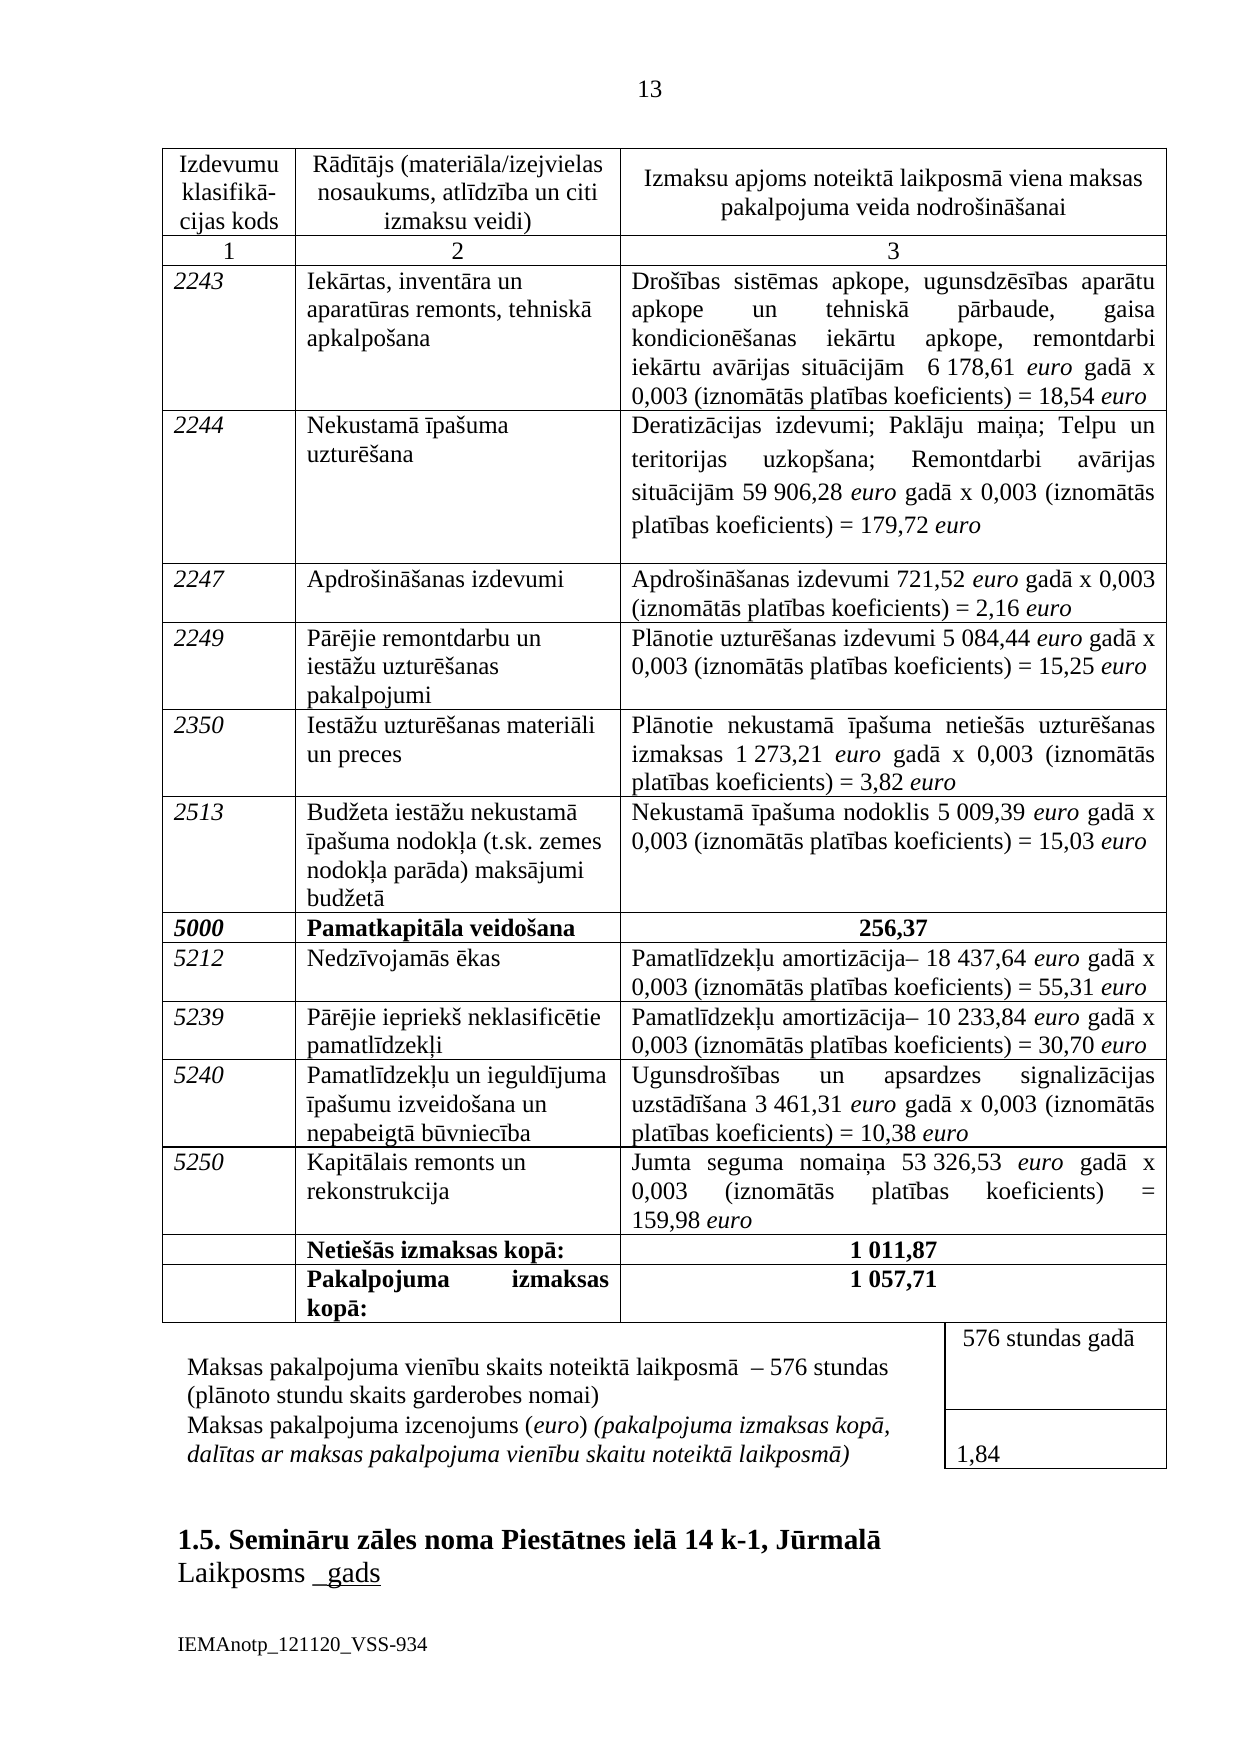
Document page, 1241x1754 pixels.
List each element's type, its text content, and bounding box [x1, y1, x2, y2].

table_cell Apdrošināšanas izdevumi [296, 564, 620, 622]
table_cell 1 057,71 [621, 1265, 1166, 1322]
table_cell Iekārtas, inventāra un aparatūras remonts, tehniskā apkalpošana [296, 266, 620, 409]
table_cell Nekustamā īpašuma uzturēšana [296, 411, 620, 563]
table_cell Maksas pakalpojuma izcenojums (euro) (pakalpojuma izmaksas kopā, dalītas ar maksas pakalpojuma vienību skaitu noteiktā laikposmā) [176, 1409, 944, 1468]
table_header Izmaksu apjoms noteiktā laikposmā viena maksas pakalpojuma veida nodrošināšanai [621, 149, 1166, 235]
table_cell 5250 [163, 1148, 295, 1234]
table_cell Apdrošināšanas izdevumi 721,52 euro gadā x 0,003 (iznomātās platības koeficients) = 2,16 euro [621, 564, 1166, 622]
table_cell Iestāžu uzturēšanas materiāli un preces [296, 710, 620, 796]
table_cell Pamatlīdzekļu amortizācija– 18 437,64 euro gadā x 0,003 (iznomātās platības koeficients) = 55,31 euro [621, 943, 1166, 1001]
table_cell Budžeta iestāžu nekustamā īpašuma nodokļa (t.sk. zemes nodokļa parāda) maksājumi budžetā [296, 797, 620, 912]
table_cell Pakalpojuma izmaksas kopā: [296, 1265, 620, 1322]
table_cell 2243 [163, 266, 295, 409]
table_cell Maksas pakalpojuma vienību skaits noteiktā laikposmā – 576 stundas (plānoto stundu skaits garderobes nomai) [176, 1323, 944, 1409]
table_cell 1 [163, 236, 295, 265]
table_cell 5239 [163, 1002, 295, 1059]
table_cell 3 [621, 236, 1166, 265]
table_cell 2513 [163, 797, 295, 912]
table_cell Ugunsdrošības un apsardzes signalizācijas uzstādīšana 3 461,31 euro gadā x 0,003 (iznomātās platības koeficients) = 10,38 euro [621, 1060, 1166, 1146]
table_cell Pārējie remontdarbu un iestāžu uzturēšanas pakalpojumi [296, 623, 620, 709]
table_cell Plānotie nekustamā īpašuma netiešās uzturēšanas izmaksas 1 273,21 euro gadā x 0,003 (iznomātās platības koeficients) = 3,82 euro [621, 710, 1166, 796]
table_cell Nedzīvojamās ēkas [296, 943, 620, 1001]
table_cell 256,37 [621, 913, 1166, 942]
table_cell Pārējie iepriekš neklasificētie pamatlīdzekļi [296, 1002, 620, 1059]
table_cell 576 stundas gadā [946, 1323, 1166, 1409]
table_cell Deratizācijas izdevumi; Paklāju maiņa; Telpu un teritorijas uzkopšana; Remontdarbi avārijas situācijām 59 906,28 euro gadā x 0,003 (iznomātās platības koeficients) = 179,72 euro [621, 411, 1166, 563]
table_cell 1 011,87 [621, 1235, 1166, 1263]
table_cell Pamatkapitāla veidošana [296, 913, 620, 942]
table_cell Pamatlīdzekļu amortizācija– 10 233,84 euro gadā x 0,003 (iznomātās platības koeficients) = 30,70 euro [621, 1002, 1166, 1059]
table_cell 1,84 [946, 1410, 1166, 1468]
table_cell 2247 [163, 564, 295, 622]
table_cell Nekustamā īpašuma nodoklis 5 009,39 euro gadā x 0,003 (iznomātās platības koeficients) = 15,03 euro [621, 797, 1166, 912]
table_cell Netiešās izmaksas kopā: [296, 1235, 620, 1263]
table_cell 2 [296, 236, 620, 265]
table_cell 2249 [163, 623, 295, 709]
table_cell Plānotie uzturēšanas izdevumi 5 084,44 euro gadā x 0,003 (iznomātās platības koeficients) = 15,25 euro [621, 623, 1166, 709]
table_cell Drošības sistēmas apkope, ugunsdzēsības aparātu apkope un tehniskā pārbaude, gaisa kondicionēšanas iekārtu apkope, remontdarbi iekārtu avārijas situācijām 6 178,61 euro gadā x 0,003 (iznomātās platības koeficients) = 18,54 euro [621, 266, 1166, 409]
table_cell 5240 [163, 1060, 295, 1146]
table_cell 2350 [163, 710, 295, 796]
table_cell 5000 [163, 913, 295, 942]
table_header Rādītājs (materiāla/izejvielas nosaukums, atlīdzība un citi izmaksu veidi) [296, 149, 620, 235]
table_cell [163, 1265, 295, 1322]
table_cell Pamatlīdzekļu un ieguldījuma īpašumu izveidošana un nepabeigtā būvniecība [296, 1060, 620, 1146]
text 1.5. Semināru zāles noma Piestātnes ielā 14 k-1, Jūrmalā [177, 1522, 1122, 1556]
table_cell 5212 [163, 943, 295, 1001]
text Laikposms _gads [177, 1556, 1122, 1589]
table_cell 2244 [163, 411, 295, 563]
table_header Izdevumu klasifikā-cijas kods [163, 149, 295, 235]
table_cell [163, 1235, 295, 1263]
table_cell Jumta seguma nomaiņa 53 326,53 euro gadā x 0,003 (iznomātās platības koeficients) = 159,98 euro [621, 1148, 1166, 1234]
table_cell Kapitālais remonts un rekonstrukcija [296, 1148, 620, 1234]
